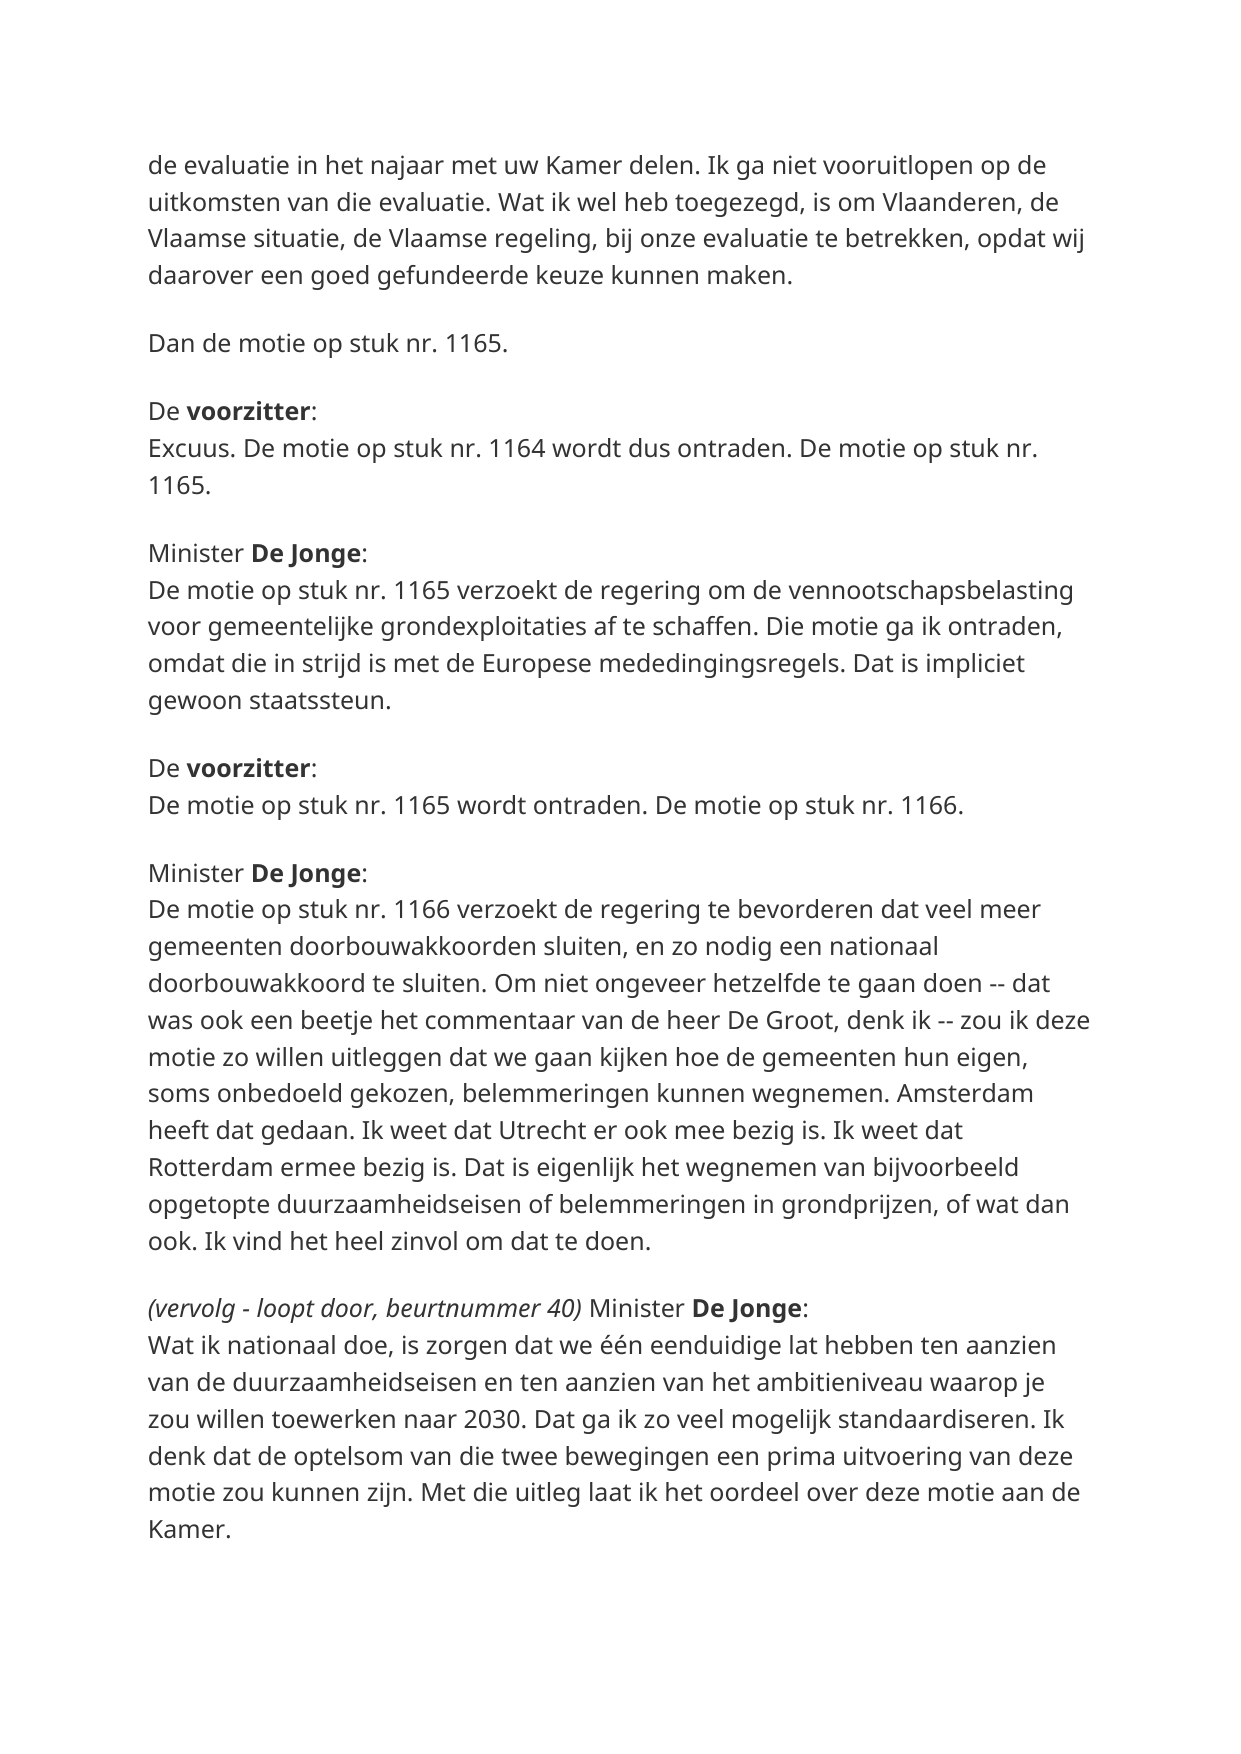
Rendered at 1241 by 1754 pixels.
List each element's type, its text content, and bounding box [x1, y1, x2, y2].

text Dan de motie op stuk nr. 1165. [148, 326, 1093, 360]
text (vervolg - loopt door, beurtnummer 40) Minister De Jonge: Wat ik nationaal doe, is zorgen dat we één eenduidige lat hebben ten aanzien van de duurzaamheidseisen en ten aanzien van het ambitieniveau waarop je zou willen toewerken naar 2030. Dat ga ik zo veel mogelijk standaardiseren. Ik denk dat de optelsom van die twee bewegingen een prima uitvoering van deze motie zou kunnen zijn. Met die uitleg laat ik het oordeel over deze motie aan de Kamer. [148, 1291, 1093, 1546]
text De voorzitter: Excuus. De motie op stuk nr. 1164 wordt dus ontraden. De motie op stuk nr. 1165. [148, 394, 1093, 502]
text Minister De Jonge: De motie op stuk nr. 1165 verzoekt de regering om de vennootschapsbelasting voor gemeentelijke grondexploitaties af te schaffen. Die motie ga ik ontraden, omdat die in strijd is met de Europese mededingingsregels. Dat is impliciet gewoon staatssteun. [148, 536, 1093, 717]
text De voorzitter: De motie op stuk nr. 1165 wordt ontraden. De motie op stuk nr. 1166. [148, 751, 1093, 821]
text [148, 148, 1093, 292]
text Minister De Jonge: De motie op stuk nr. 1166 verzoekt de regering te bevorderen dat veel meer gemeenten doorbouwakkoorden sluiten, en zo nodig een nationaal doorbouwakkoord te sluiten. Om niet ongeveer hetzelfde te gaan doen -- dat was ook een beetje het commentaar van de heer De Groot, denk ik -- zou ik deze motie zo willen uitleggen dat we gaan kijken hoe de gemeenten hun eigen, soms onbedoeld gekozen, belemmeringen kunnen wegnemen. Amsterdam heeft dat gedaan. Ik weet dat Utrecht er ook mee bezig is. Ik weet dat Rotterdam ermee bezig is. Dat is eigenlijk het wegnemen van bijvoorbeeld opgetopte duurzaamheidseisen of belemmeringen in grondprijzen, of wat dan ook. Ik vind het heel zinvol om dat te doen. [148, 855, 1093, 1257]
